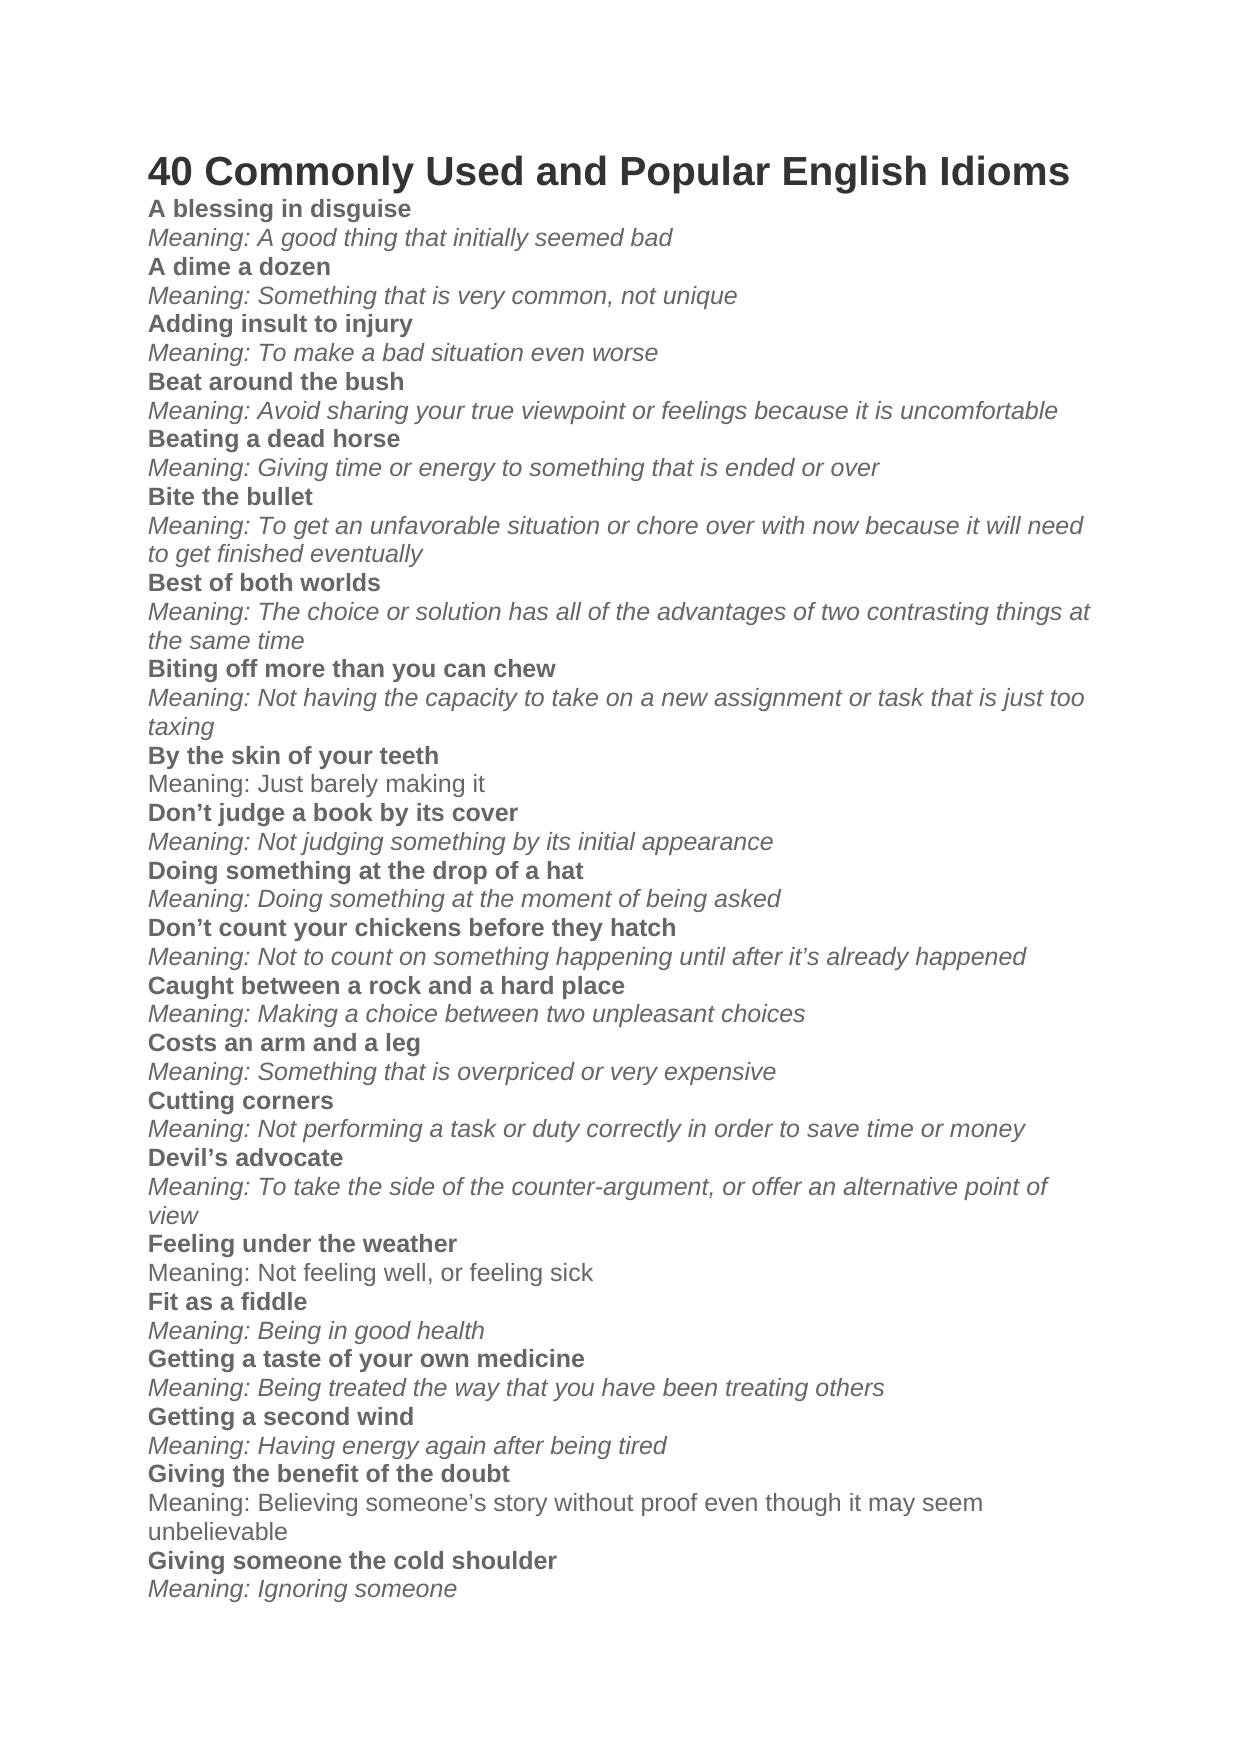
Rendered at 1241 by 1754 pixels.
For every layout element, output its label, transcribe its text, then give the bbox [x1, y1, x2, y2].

subtitle 40 Commonly Used and Popular English Idioms [148, 148, 1093, 194]
text A blessing in disguise Meaning: A good thing that initially seemed bad [148, 194, 1093, 252]
text Caught between a rock and a hard place Meaning: Making a choice between two unpleasant choices [148, 971, 1093, 1028]
text A dime a dozen Meaning: Something that is very common, not unique [148, 252, 1093, 309]
text Giving the benefit of the doubt Meaning: Believing someone’s story without proof even though it may seem unbelievable [148, 1459, 1093, 1546]
text Giving someone the cold shoulder Meaning: Ignoring someone [148, 1546, 1093, 1603]
text Biting off more than you can chew Meaning: Not having the capacity to take on a new assignment or task that is just too taxing [148, 654, 1093, 741]
text Devil’s advocate Meaning: To take the side of the counter-argument, or offer an alternative point of view [148, 1143, 1093, 1229]
text Costs an arm and a leg Meaning: Something that is overpriced or very expensive [148, 1028, 1093, 1086]
text Bite the bullet Meaning: To get an unfavorable situation or chore over with now because it will need to get finished eventually [148, 482, 1093, 568]
text By the skin of your teeth Meaning: Just barely making it [148, 741, 1093, 798]
text Don’t count your chickens before they hatch Meaning: Not to count on something happening until after it’s already happened [148, 913, 1093, 971]
text Doing something at the drop of a hat Meaning: Doing something at the moment of being asked [148, 856, 1093, 913]
text Getting a taste of your own medicine Meaning: Being treated the way that you have been treating others [148, 1344, 1093, 1402]
text Best of both worlds Meaning: The choice or solution has all of the advantages of two contrasting things at the same time [148, 568, 1093, 654]
text Feeling under the weather Meaning: Not feeling well, or feeling sick [148, 1229, 1093, 1287]
text Don’t judge a book by its cover Meaning: Not judging something by its initial appearance [148, 798, 1093, 856]
text Fit as a fiddle Meaning: Being in good health [148, 1287, 1093, 1344]
text Getting a second wind Meaning: Having energy again after being tired [148, 1402, 1093, 1459]
text Beating a dead horse Meaning: Giving time or energy to something that is ended or over [148, 424, 1093, 482]
text Cutting corners Meaning: Not performing a task or duty correctly in order to save time or money [148, 1086, 1093, 1143]
text Beat around the bush Meaning: Avoid sharing your true viewpoint or feelings because it is uncomfortable [148, 367, 1093, 424]
text Adding insult to injury Meaning: To make a bad situation even worse [148, 309, 1093, 367]
